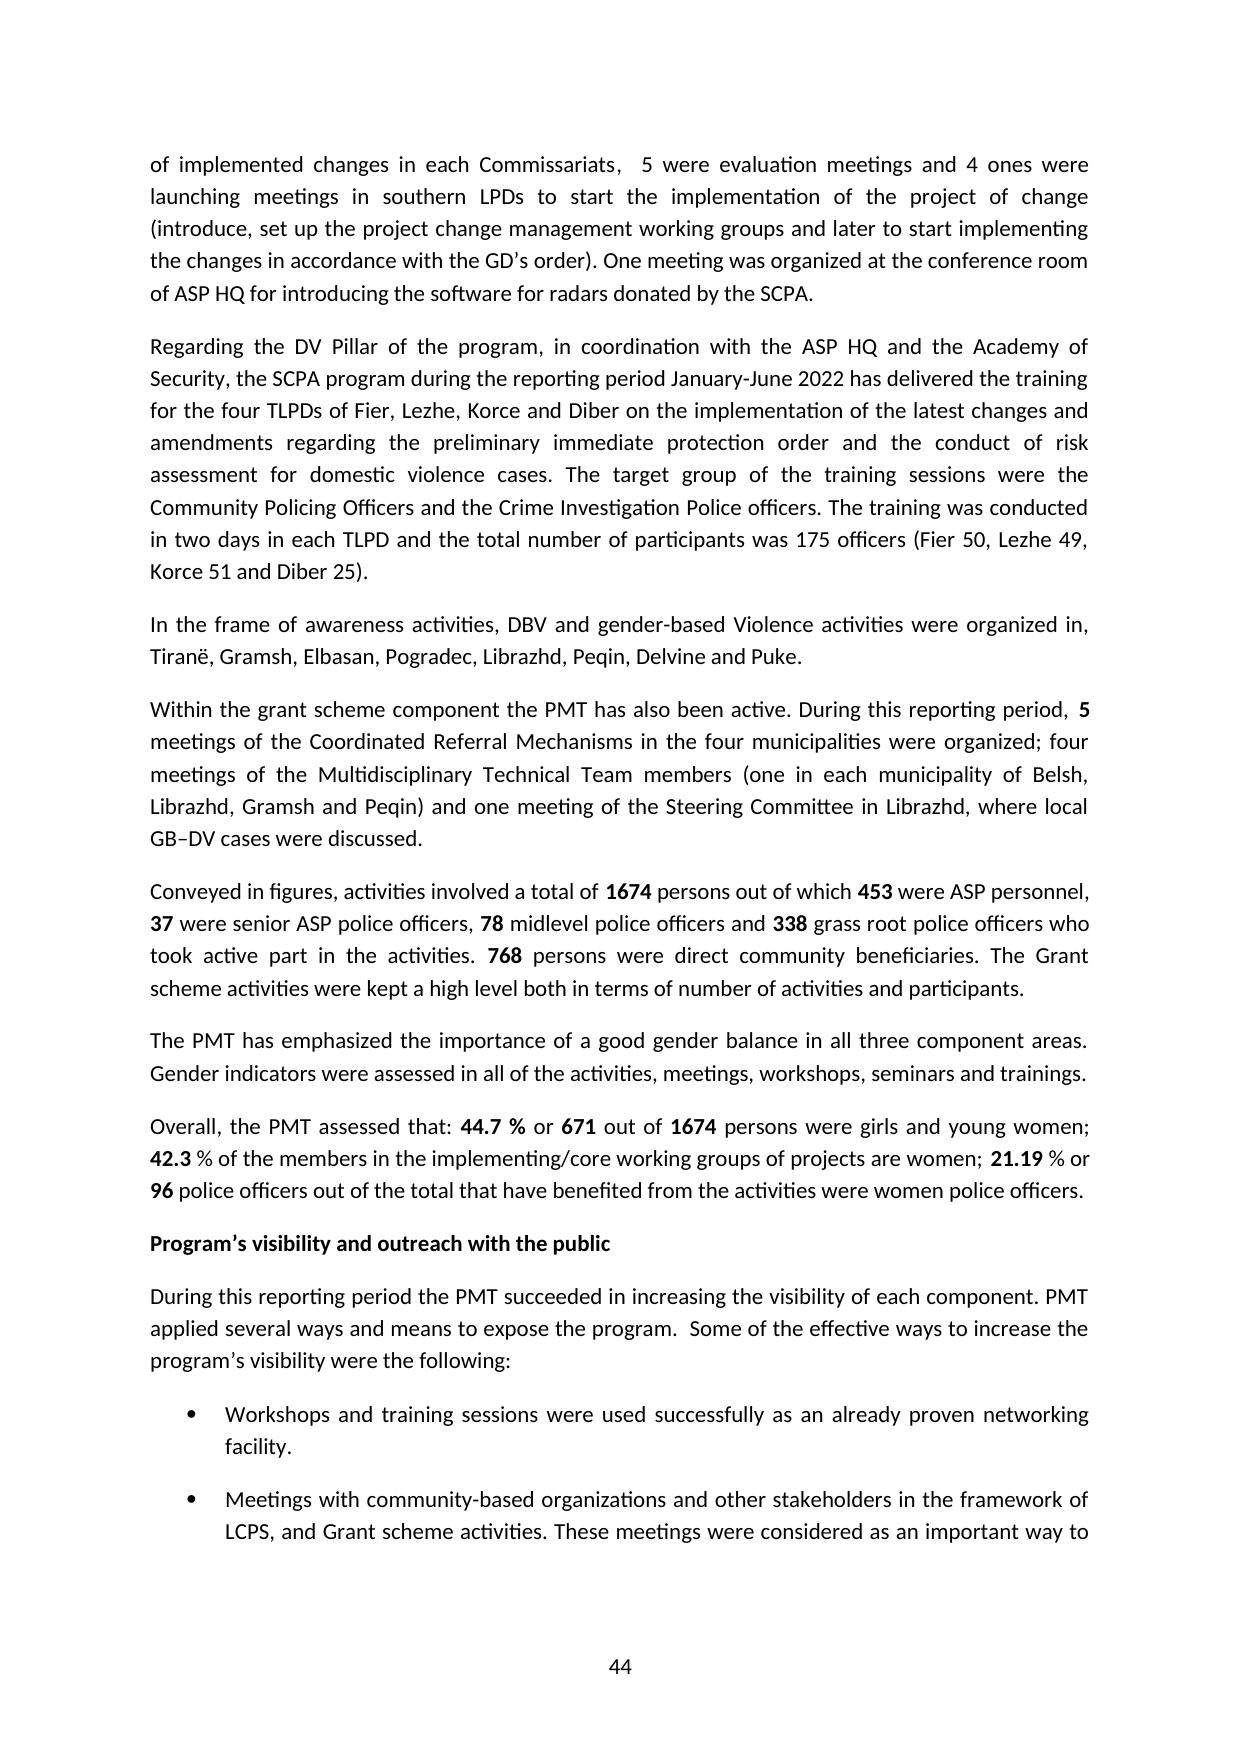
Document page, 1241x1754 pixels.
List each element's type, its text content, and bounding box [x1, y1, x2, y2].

text Overall, the PMT assessed that: 44.7 % or 671 out of 1674 persons were girls and young women; 42.3 % of the members in the implementing/core working groups of projects are women; 21.19 % or 96 police officers out of the total that have benefited from the activities were women police officers. [150, 1112, 1090, 1204]
text During this reporting period the PMT succeeded in increasing the visibility of each component. PMT applied several ways and means to expose the program. Some of the effective ways to increase the program’s visibility were the following: [150, 1282, 1090, 1375]
text Regarding the DV Pillar of the program, in coordination with the ASP HQ and the Academy of Security, the SCPA program during the reporting period January-June 2022 has delivered the training for the four TLPDs of Fier, Lezhe, Korce and Diber on the implementation of the latest changes and amendments regarding the preliminary immediate protection order and the conduct of risk assessment for domestic violence cases. The target group of the training sessions were the Community Policing Officers and the Crime Investigation Police officers. The training was conducted in two days in each TLPD and the total number of participants was 175 officers (Fier 50, Lezhe 49, Korce 51 and Diber 25). [150, 332, 1090, 585]
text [150, 150, 1090, 307]
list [187, 1485, 1090, 1545]
list Workshops and training sessions were used successfully as an already proven networking facility. [187, 1400, 1090, 1460]
text Within the grant scheme component the PMT has also been active. During this reporting period, 5 meetings of the Coordinated Referral Mechanisms in the four municipalities were organized; four meetings of the Multidisciplinary Technical Team members (one in each municipality of Belsh, Librazhd, Gramsh and Peqin) and one meeting of the Steering Committee in Librazhd, where local GB–DV cases were discussed. [150, 695, 1090, 852]
text Conveyed in figures, activities involved a total of 1674 persons out of which 453 were ASP personnel, 37 were senior ASP police officers, 78 midlevel police officers and 338 grass root police officers who took active part in the activities. 768 persons were direct community beneficiaries. The Grant scheme activities were kept a high level both in terms of number of activities and participants. [150, 877, 1090, 1002]
text Program’s visibility and outreach with the public [150, 1229, 1090, 1257]
text The PMT has emphasized the importance of a good gender balance in all three component areas. Gender indicators were assessed in all of the activities, meetings, workshops, seminars and trainings. [150, 1027, 1090, 1087]
text In the frame of awareness activities, DBV and gender-based Violence activities were organized in, Tiranë, Gramsh, Elbasan, Pogradec, Librazhd, Peqin, Delvine and Puke. [150, 610, 1090, 670]
